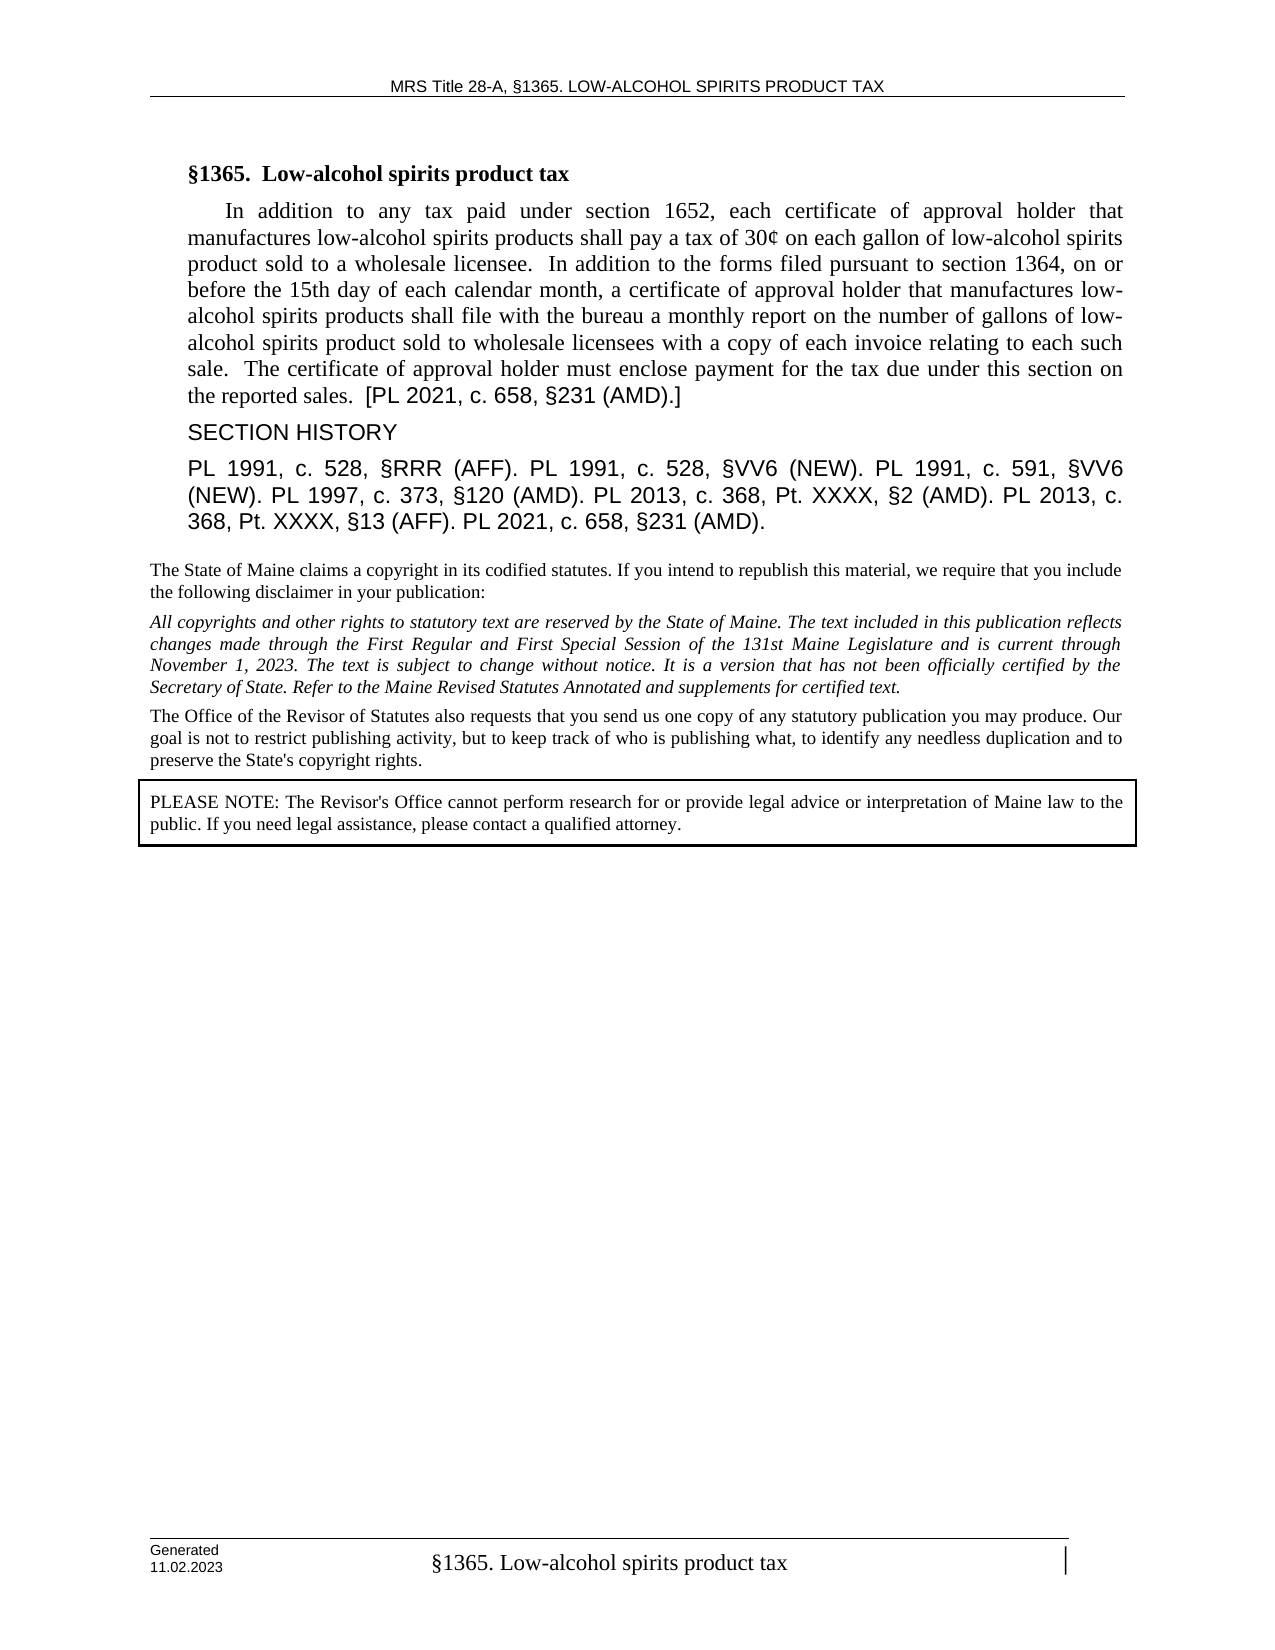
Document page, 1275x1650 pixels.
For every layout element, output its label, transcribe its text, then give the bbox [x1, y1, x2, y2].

text The Office of the Revisor of Statutes also requests that you send us one copy of any statutory publication you may produce. Our goal is not to restrict publishing activity, but to keep track of who is publishing what, to identify any needless duplication and to preserve the State's copyright rights. [150, 705, 1125, 770]
text §1365. Low-alcohol spirits product tax [187, 160, 1125, 187]
text PL 1991, c. 528, §RRR (AFF). PL 1991, c. 528, §VV6 (NEW). PL 1991, c. 591, §VV6 (NEW). PL 1997, c. 373, §120 (AMD). PL 2013, c. 368, Pt. XXXX, §2 (AMD). PL 2013, c. 368, Pt. XXXX, §13 (AFF). PL 2021, c. 658, §231 (AMD). [187, 455, 1125, 534]
text In addition to any tax paid under section 1652, each certificate of approval holder that manufactures low-alcohol spirits products shall pay a tax of 30¢ on each gallon of low-alcohol spirits product sold to a wholesale licensee. In addition to the forms filed pursuant to section 1364, on or before the 15th day of each calendar month, a certificate of approval holder that manufactures low-alcohol spirits products shall file with the bureau a monthly report on the number of gallons of low-alcohol spirits product sold to wholesale licensees with a copy of each invoice relating to each such sale. The certificate of approval holder must enclose payment for the tax due under this section on the reported sales. [PL 2021, c. 658, §231 (AMD).] [187, 197, 1125, 408]
text The State of Maine claims a copyright in its codified statutes. If you intend to republish this material, we require that you include the following disclaimer in your publication: [150, 559, 1125, 602]
text PLEASE NOTE: The Revisor's Office cannot perform research for or provide legal advice or interpretation of Maine law to the public. If you need legal assistance, please contact a qualified attorney. [140, 781, 1135, 844]
text SECTION HISTORY [187, 418, 1125, 445]
text All copyrights and other rights to statutory text are reserved by the State of Maine. The text included in this publication reflects changes made through the First Regular and First Special Session of the 131st Maine Legislature and is current through November 1, 2023 . The text is subject to change without notice. It is a version that has not been officially certified by the Secretary of State. Refer to the Maine Revised Statutes Annotated and supplements for certified text. [150, 611, 1125, 697]
